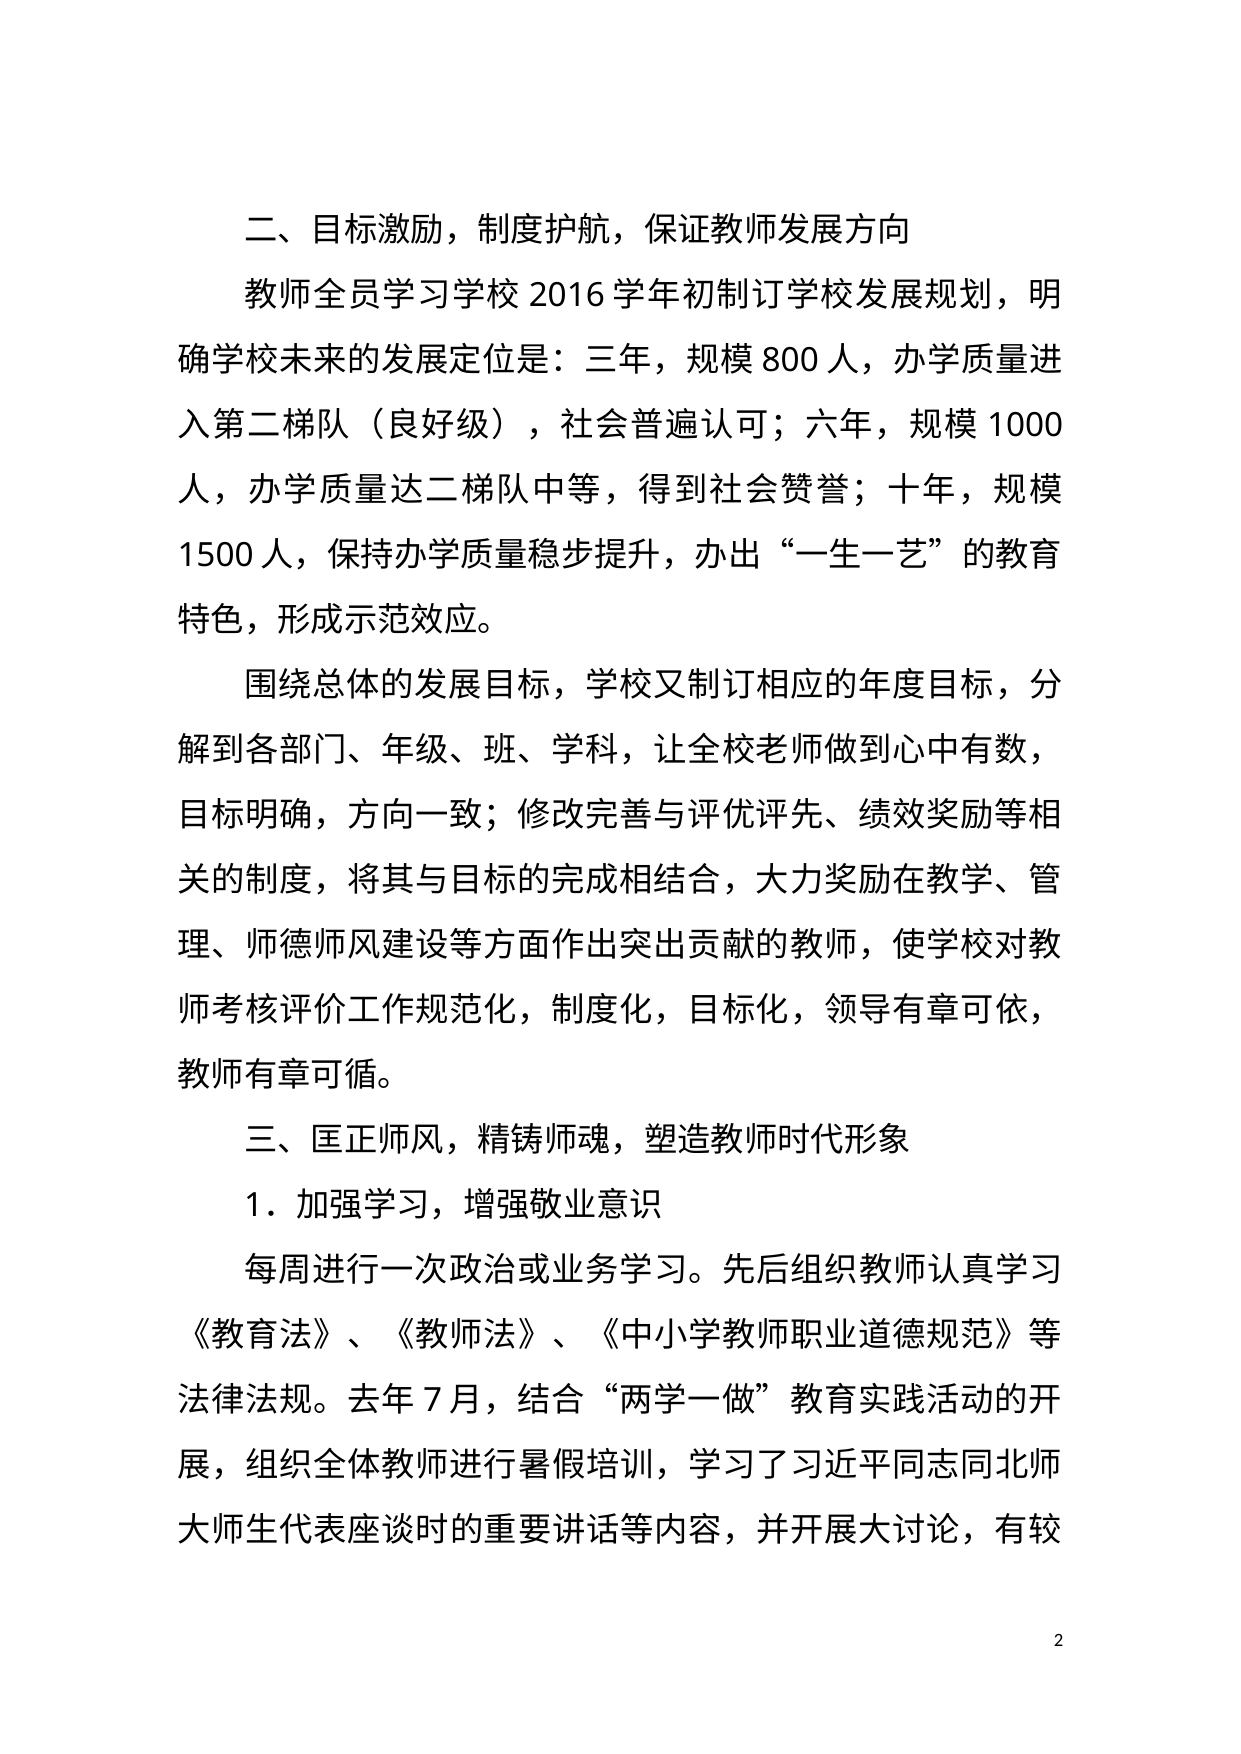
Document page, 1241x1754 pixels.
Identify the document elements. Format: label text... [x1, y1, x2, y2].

text 二、目标激励，制度护航，保证教师发展方向 [177, 194, 1063, 259]
text 三、匡正师风，精铸师魂，塑造教师时代形象 [177, 1104, 1063, 1169]
text 围绕总体的发展目标，学校又制订相应的年度目标，分解到各部门、年级、班、学科，让全校老师做到心中有数，目标明确，方向一致；修改完善与评优评先、绩效奖励等相关的制度，将其与目标的完成相结合，大力奖励在教学、管理、师德师风建设等方面作出突出贡献的教师，使学校对教师考核评价工作规范化，制度化，目标化，领导有章可依，教师有章可循。 [177, 649, 1063, 1104]
text 教师全员学习学校2016学年初制订学校发展规划，明确学校未来的发展定位是：三年，规模800人，办学质量进入第二梯队（良好级），社会普遍认可；六年，规模1000人，办学质量达二梯队中等，得到社会赞誉；十年，规模1500人，保持办学质量稳步提升，办出“一生一艺”的教育特色，形成示范效应。 [177, 259, 1063, 649]
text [177, 1234, 1063, 1559]
text 1．加强学习，增强敬业意识 [177, 1169, 1063, 1234]
